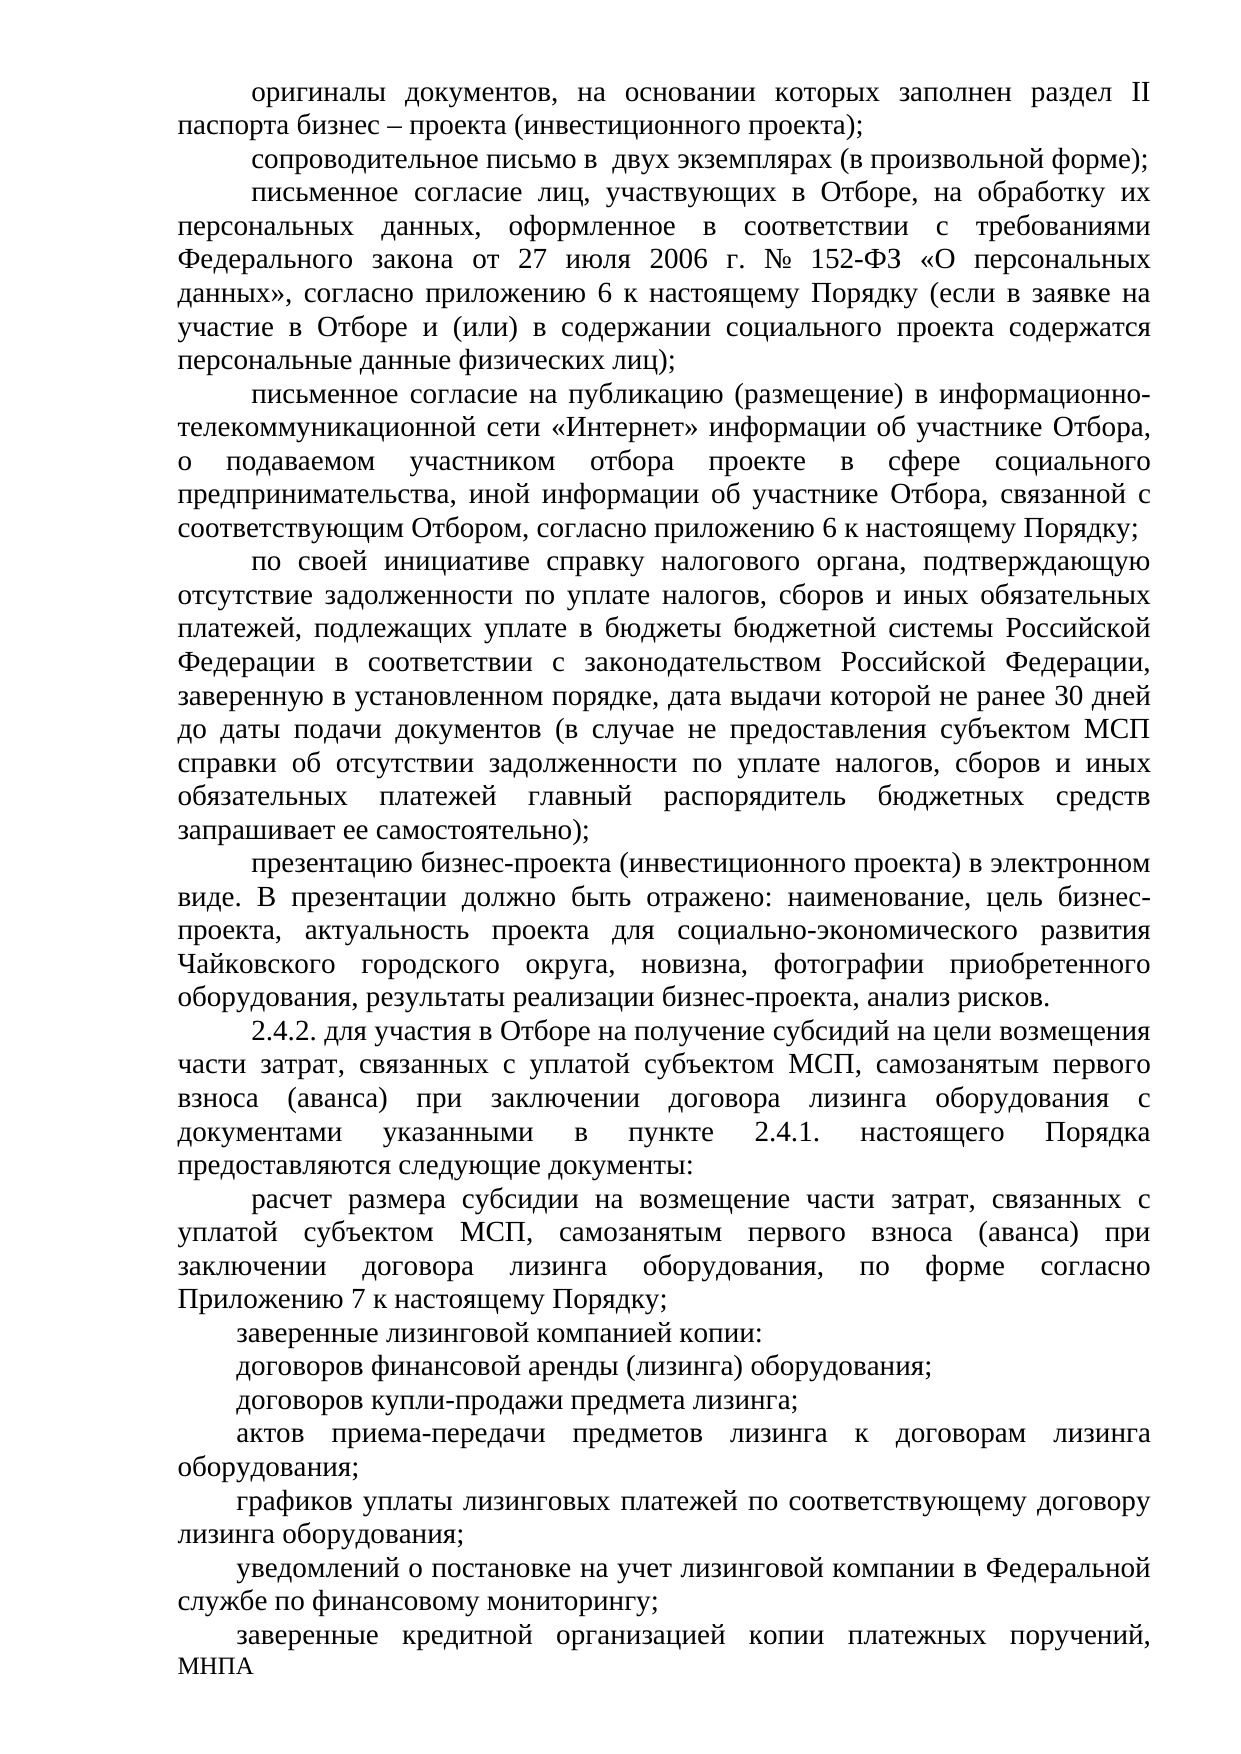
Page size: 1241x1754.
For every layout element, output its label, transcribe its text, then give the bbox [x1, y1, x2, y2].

text оригиналы документов, на основании которых заполнен раздел II паспорта бизнес – проекта (инвестиционного проекта); [177, 74, 1152, 141]
text графиков уплаты лизинговых платежей по соответствующему договору лизинга оборудования; [177, 1483, 1152, 1550]
text по своей инициативе справку налогового органа, подтверждающую отсутствие задолженности по уплате налогов, сборов и иных обязательных платежей, подлежащих уплате в бюджеты бюджетной системы Российской Федерации в соответствии с законодательством Российской Федерации, заверенную в установленном порядке, дата выдачи которой не ранее 30 дней до даты подачи документов (в случае не предоставления субъектом МСП справки об отсутствии задолженности по уплате налогов, сборов и иных обязательных платежей главный распорядитель бюджетных средств запрашивает ее самостоятельно); [177, 543, 1152, 845]
text письменное согласие на публикацию (размещение) в информационно-телекоммуникационной сети «Интернет» информации об участнике Отбора, о подаваемом участником отбора проекте в сфере социального предпринимательства, иной информации об участнике Отбора, связанной с соответствующим Отбором, согласно приложению 6 к настоящему Порядку; [177, 376, 1152, 543]
text договоров финансовой аренды (лизинга) оборудования; [177, 1348, 1152, 1382]
text сопроводительное письмо в двух экземплярах (в произвольной форме); [177, 141, 1152, 174]
text презентацию бизнес-проекта (инвестиционного проекта) в электронном виде. В презентации должно быть отражено: наименование, цель бизнес-проекта, актуальность проекта для социально-экономического развития Чайковского городского округа, новизна, фотографии приобретенного оборудования, результаты реализации бизнес-проекта, анализ рисков. [177, 845, 1152, 1013]
text расчет размера субсидии на возмещение части затрат, связанных с уплатой субъектом МСП, самозанятым первого взноса (аванса) при заключении договора лизинга оборудования, по форме согласно Приложению 7 к настоящему Порядку; [177, 1181, 1152, 1315]
text актов приема-передачи предметов лизинга к договорам лизинга оборудования; [177, 1416, 1152, 1483]
text заверенные лизинговой компанией копии: [177, 1315, 1152, 1348]
text письменное согласие лиц, участвующих в Отборе, на обработку их персональных данных, оформленное в соответствии с требованиями Федерального закона от 27 июля 2006 г. № 152-ФЗ «О персональных данных», согласно приложению 6 к настоящему Порядку (если в заявке на участие в Отборе и (или) в содержании социального проекта содержатся персональные данные физических лиц); [177, 174, 1152, 376]
text уведомлений о постановке на учет лизинговой компании в Федеральной службе по финансовому мониторингу; [177, 1550, 1152, 1617]
text 2.4.2. для участия в Отборе на получение субсидий на цели возмещения части затрат, связанных с уплатой субъектом МСП, самозанятым первого взноса (аванса) при заключении договора лизинга оборудования с документами указанными в пункте 2.4.1. настоящего Порядка предоставляются следующие документы: [177, 1013, 1152, 1181]
text договоров купли-продажи предмета лизинга; [177, 1382, 1152, 1416]
